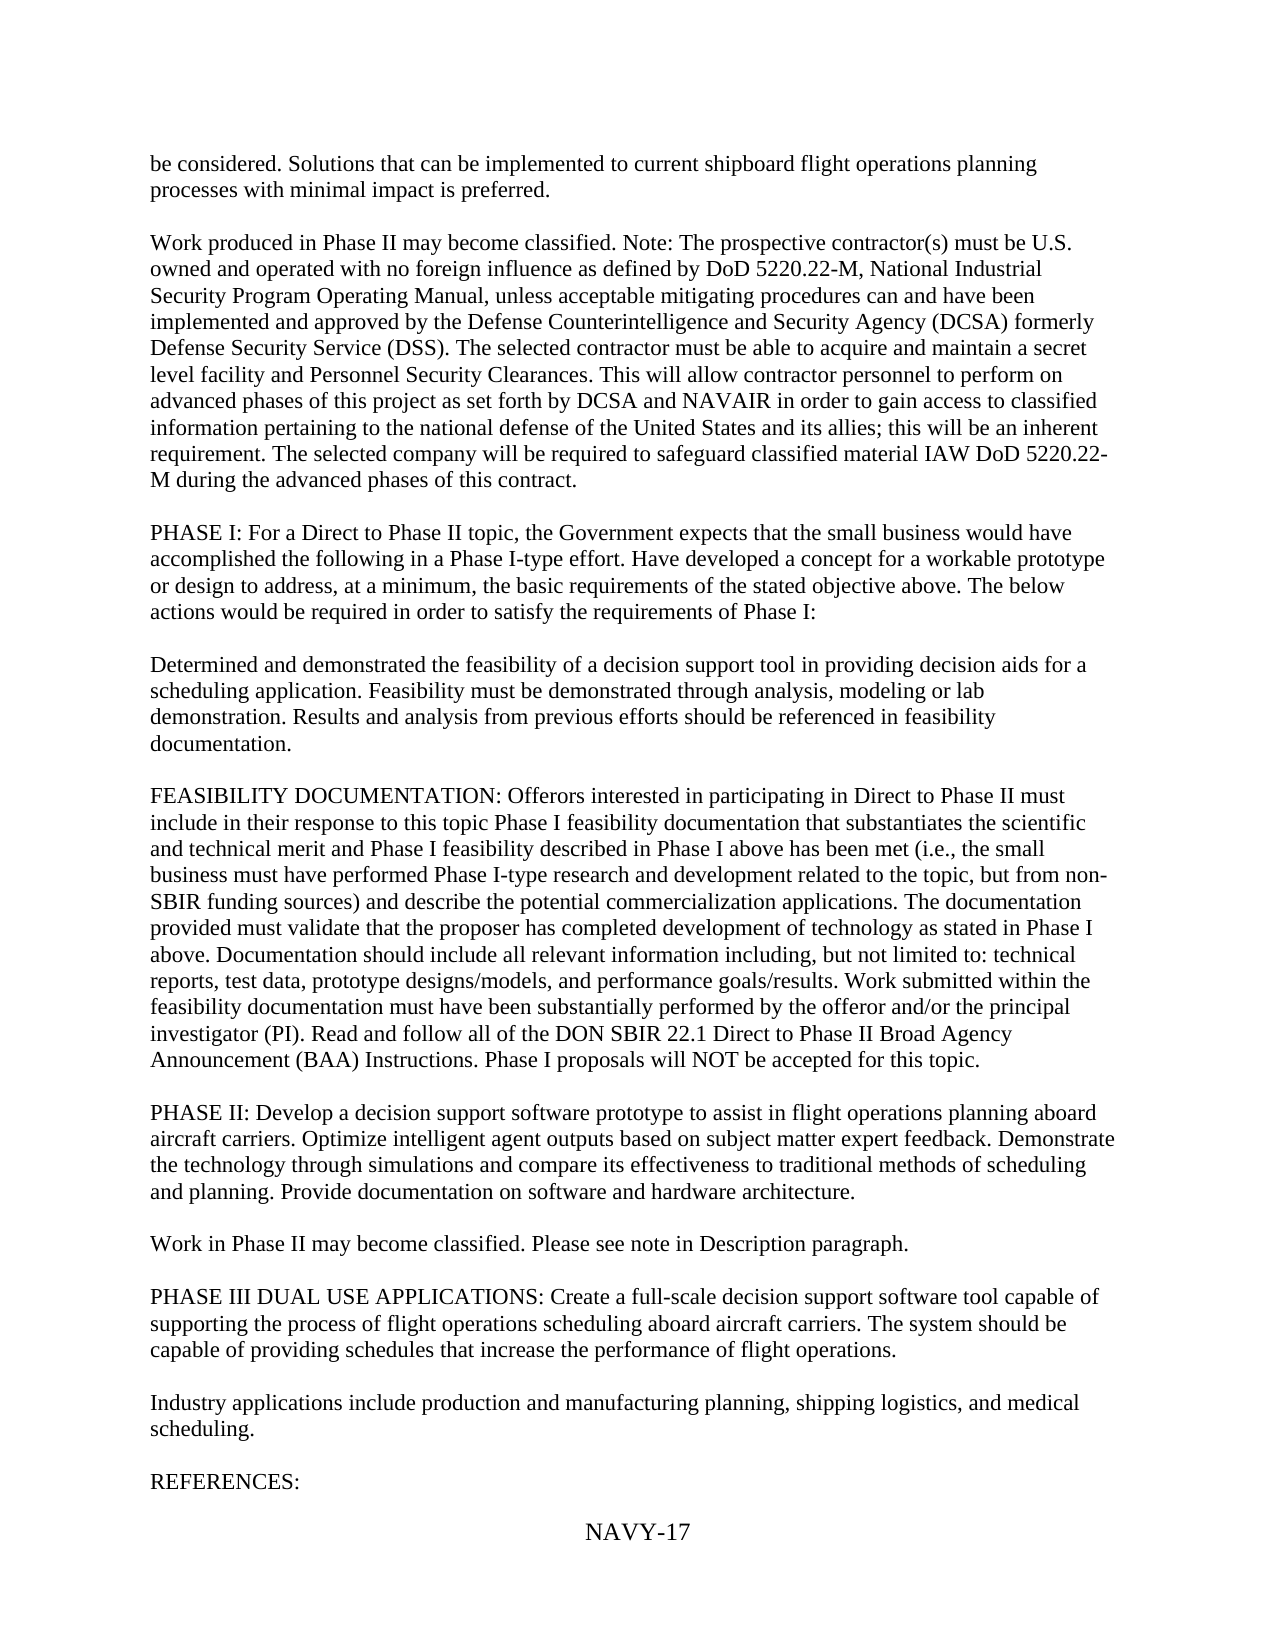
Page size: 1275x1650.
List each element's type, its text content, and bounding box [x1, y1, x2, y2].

text FEASIBILITY DOCUMENTATION: Offerors interested in participating in Direct to Phase II must include in their response to this topic Phase I feasibility documentation that substantiates the scientific and technical merit and Phase I feasibility described in Phase I above has been met (i.e., the small business must have performed Phase I-type research and development related to the topic, but from non-SBIR funding sources) and describe the potential commercialization applications. The documentation provided must validate that the proposer has completed development of technology as stated in Phase I above. Documentation should include all relevant information including, but not limited to: technical reports, test data, prototype designs/models, and performance goals/results. Work submitted within the feasibility documentation must have been substantially performed by the offeror and/or the principal investigator (PI). Read and follow all of the DON SBIR 22.1 Direct to Phase II Broad Agency Announcement (BAA) Instructions. Phase I proposals will NOT be accepted for this topic. [150, 782, 1125, 1072]
text PHASE I: For a Direct to Phase II topic, the Government expects that the small business would have accomplished the following in a Phase I-type effort. Have developed a concept for a workable prototype or design to address, at a minimum, the basic requirements of the stated objective above. The below actions would be required in order to satisfy the requirements of Phase I: [150, 519, 1125, 624]
text Work produced in Phase II may become classified. Note: The prospective contractor(s) must be U.S. owned and operated with no foreign influence as defined by DoD 5220.22-M, National Industrial Security Program Operating Manual, unless acceptable mitigating procedures can and have been implemented and approved by the Defense Counterintelligence and Security Agency (DCSA) formerly Defense Security Service (DSS). The selected contractor must be able to acquire and maintain a secret level facility and Personnel Security Clearances. This will allow contractor personnel to perform on advanced phases of this project as set forth by DCSA and NAVAIR in order to gain access to classified information pertaining to the national defense of the United States and its allies; this will be an inherent requirement. The selected company will be required to safeguard classified material IAW DoD 5220.22-M during the advanced phases of this contract. [150, 229, 1125, 493]
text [150, 150, 1125, 203]
text PHASE III DUAL USE APPLICATIONS: Create a full-scale decision support software tool capable of supporting the process of flight operations scheduling aboard aircraft carriers. The system should be capable of providing schedules that increase the performance of flight operations. [150, 1283, 1125, 1362]
text Determined and demonstrated the feasibility of a decision support tool in providing decision aids for a scheduling application. Feasibility must be demonstrated through analysis, modeling or lab demonstration. Results and analysis from previous efforts should be referenced in feasibility documentation. [150, 651, 1125, 756]
text PHASE II: Develop a decision support software prototype to assist in flight operations planning aboard aircraft carriers. Optimize intelligent agent outputs based on subject matter expert feedback. Demonstrate the technology through simulations and compare its effectiveness to traditional methods of scheduling and planning. Provide documentation on software and hardware architecture. [150, 1099, 1125, 1204]
text Industry applications include production and manufacturing planning, shipping logistics, and medical scheduling. [150, 1389, 1125, 1441]
text Work in Phase II may become classified. Please see note in Description paragraph. [150, 1231, 1125, 1257]
text REFERENCES: [150, 1468, 1125, 1494]
